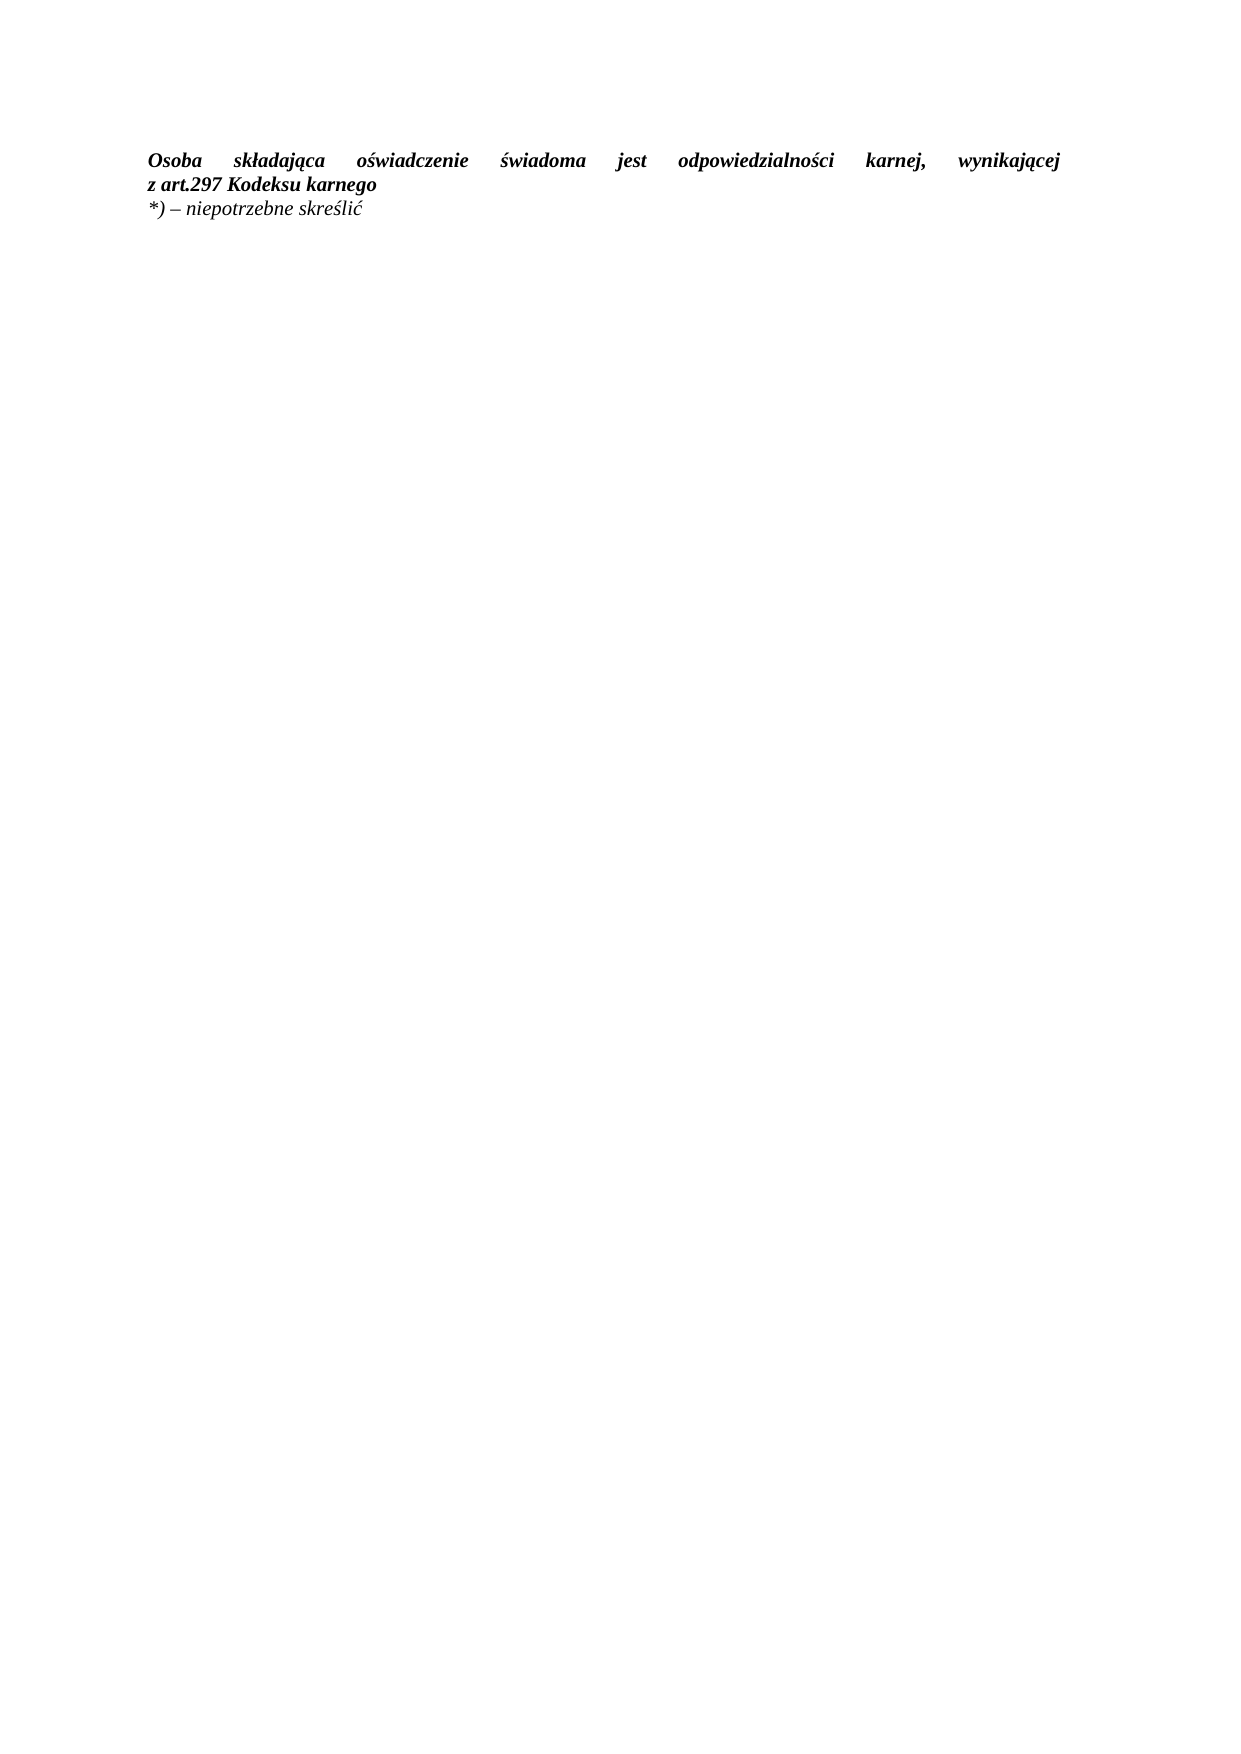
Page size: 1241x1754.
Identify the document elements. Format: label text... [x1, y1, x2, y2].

text Osoba składająca oświadczenie świadoma jest odpowiedzialności karnej, wynikającej z art.297 Kodeksu karnego [148, 148, 1093, 196]
text *) – niepotrzebne skreślić [148, 196, 1093, 220]
